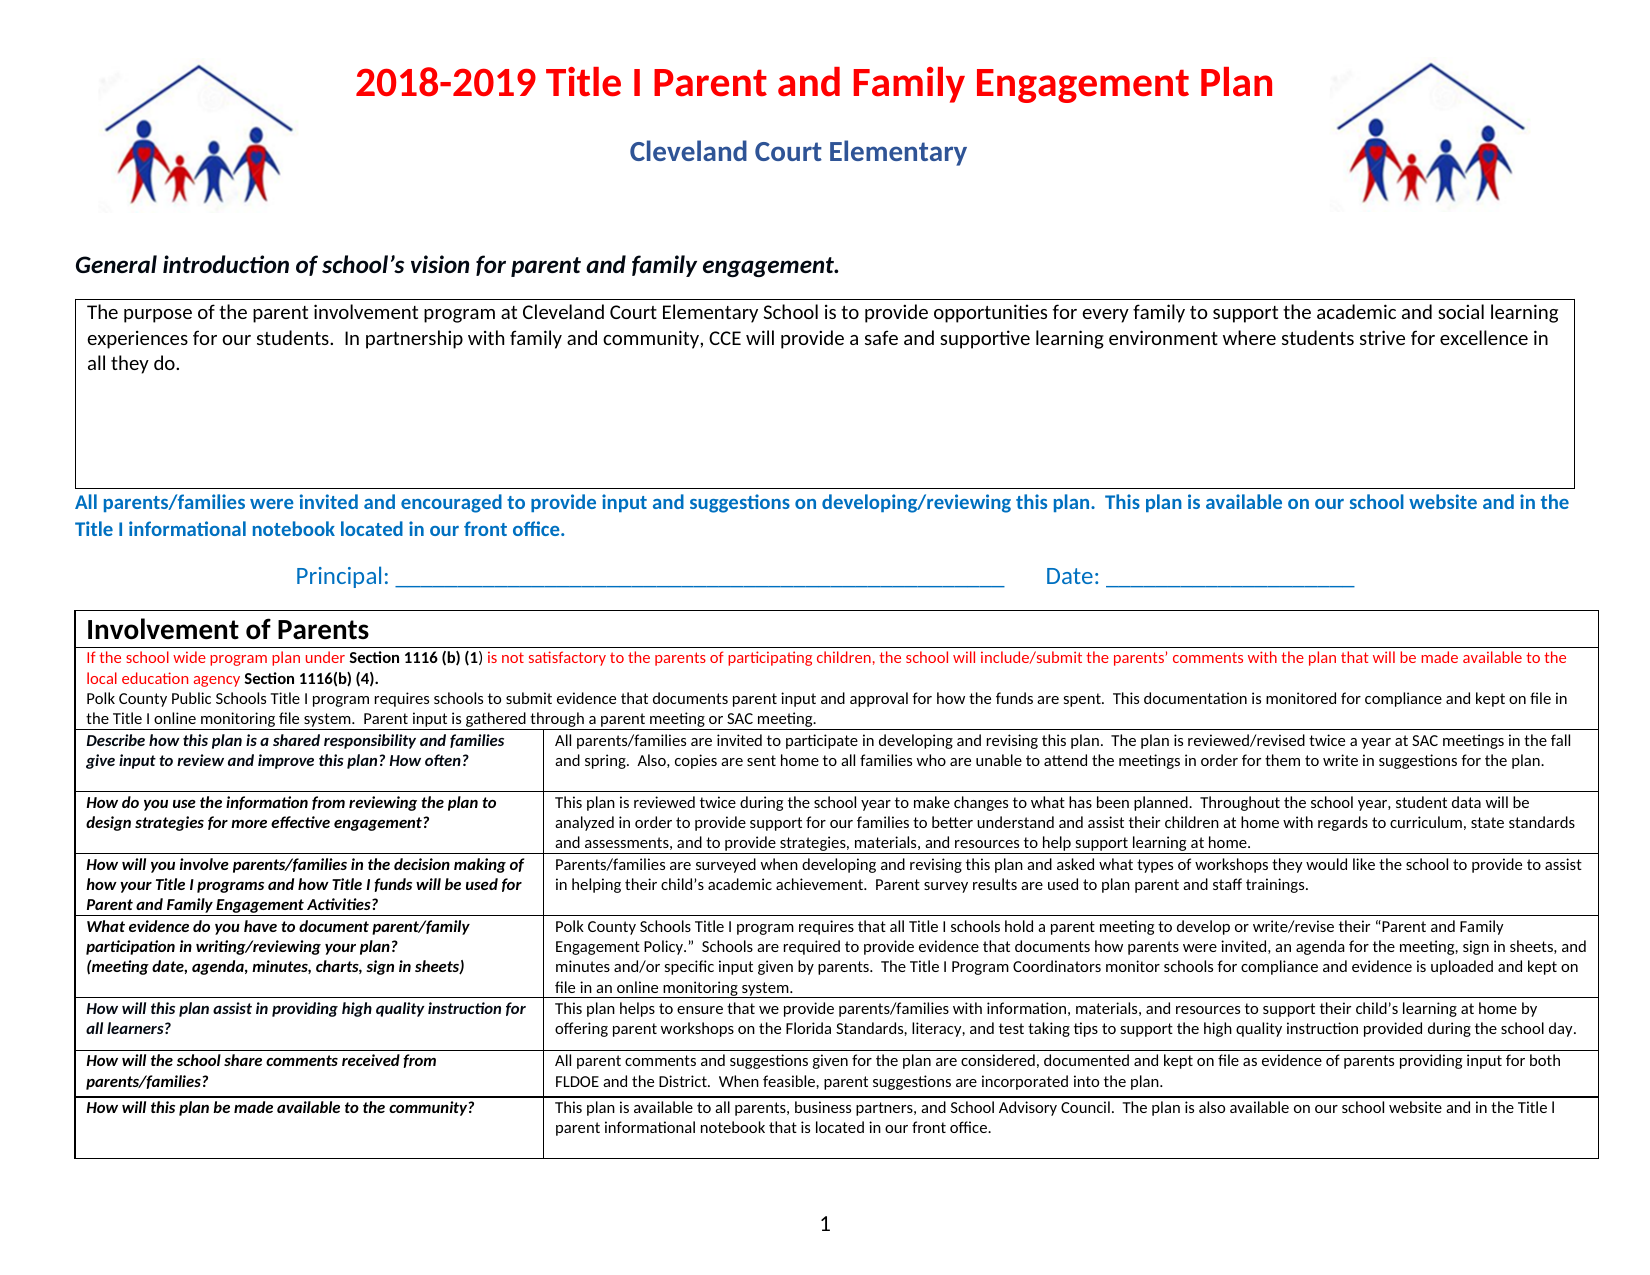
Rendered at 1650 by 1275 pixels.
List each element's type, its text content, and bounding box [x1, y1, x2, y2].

table_header Involvement of Parents [76, 611, 1598, 647]
picture [96, 58, 300, 212]
table_header The purpose of the parent involvement program at Cleveland Court Elementary School is to provide opportunities for every family to support the academic and social learning experiences for our students. In partnership with family and community, CCE will provide a safe and supportive learning environment where students strive for excellence in all they do. [76, 300, 1574, 488]
table_cell All parent comments and suggestions given for the plan are considered, documented and kept on file as evidence of parents providing input for both FLDOE and the District. When feasible, parent suggestions are incorporated into the plan. [544, 1051, 1598, 1096]
table_cell What evidence do you have to document parent/family participation in writing/reviewing your plan? (meeting date, agenda, minutes, charts, sign in sheets) [76, 916, 543, 997]
table_cell How will you involve parents/families in the decision making of how your Title I programs and how Title I funds will be used for Parent and Family Engagement Activities? [76, 854, 543, 915]
text General introduction of school’s vision for parent and family engagement. [75, 249, 1575, 279]
table_cell Describe how this plan is a shared responsibility and families give input to review and improve this plan? How often? [76, 730, 543, 791]
text All parents/families were invited and encouraged to provide input and suggestions on developing/reviewing this plan. This plan is available on our school website and in the Title I informational notebook located in our front office. [75, 489, 1575, 542]
picture [1328, 57, 1532, 211]
table_cell How will this plan assist in providing high quality instruction for all learners? [76, 998, 543, 1049]
table_cell Parents/families are surveyed when developing and revising this plan and asked what types of workshops they would like the school to provide to assist in helping their child’s academic achievement. Parent survey results are used to plan parent and staff trainings. [544, 854, 1598, 915]
text Principal: _________________________________________________ Date: ____________________ [75, 560, 1575, 591]
table_cell All parents/families are invited to participate in developing and revising this plan. The plan is reviewed/revised twice a year at SAC meetings in the fall and spring. Also, copies are sent home to all families who are unable to attend the meetings in order for them to write in suggestions for the plan. [544, 730, 1598, 791]
table_cell How do you use the information from reviewing the plan to design strategies for more effective engagement? [76, 792, 543, 853]
table_cell This plan is reviewed twice during the school year to make changes to what has been planned. Throughout the school year, student data will be analyzed in order to provide support for our families to better understand and assist their children at home with regards to curriculum, state standards and assessments, and to provide strategies, materials, and resources to help support learning at home. [544, 792, 1598, 853]
table_cell How will the school share comments received from parents/families? [76, 1051, 543, 1096]
table_cell This plan is available to all parents, business partners, and School Advisory Council. The plan is also available on our school website and in the Title l parent informational notebook that is located in our front office. [544, 1098, 1598, 1158]
text 2018-2019 Title I Parent and Family Engagement Plan [75, 56, 1575, 107]
table_cell How will this plan be made available to the community? [76, 1098, 543, 1158]
table_cell This plan helps to ensure that we provide parents/families with information, materials, and resources to support their child’s learning at home by offering parent workshops on the Florida Standards, literacy, and test taking tips to support the high quality instruction provided during the school day. [544, 998, 1598, 1049]
table_cell If the school wide program plan under Section 1116 (b) (1) is not satisfactory to the parents of participating children, the school will include/submit the parents’ comments with the plan that will be made available to the local education agency Section 1116(b) (4). Polk County Public Schools Title I program requires schools to submit evidence that documents parent input and approval for how the funds are spent. This documentation is monitored for compliance and kept on file in the Title I online monitoring file system. Parent input is gathered through a parent meeting or SAC meeting. [76, 648, 1598, 729]
table_cell Polk County Schools Title I program requires that all Title I schools hold a parent meeting to develop or write/revise their “Parent and Family Engagement Policy.” Schools are required to provide evidence that documents how parents were invited, an agenda for the meeting, sign in sheets, and minutes and/or specific input given by parents. The Title I Program Coordinators monitor schools for compliance and evidence is uploaded and kept on file in an online monitoring system. [544, 916, 1598, 997]
